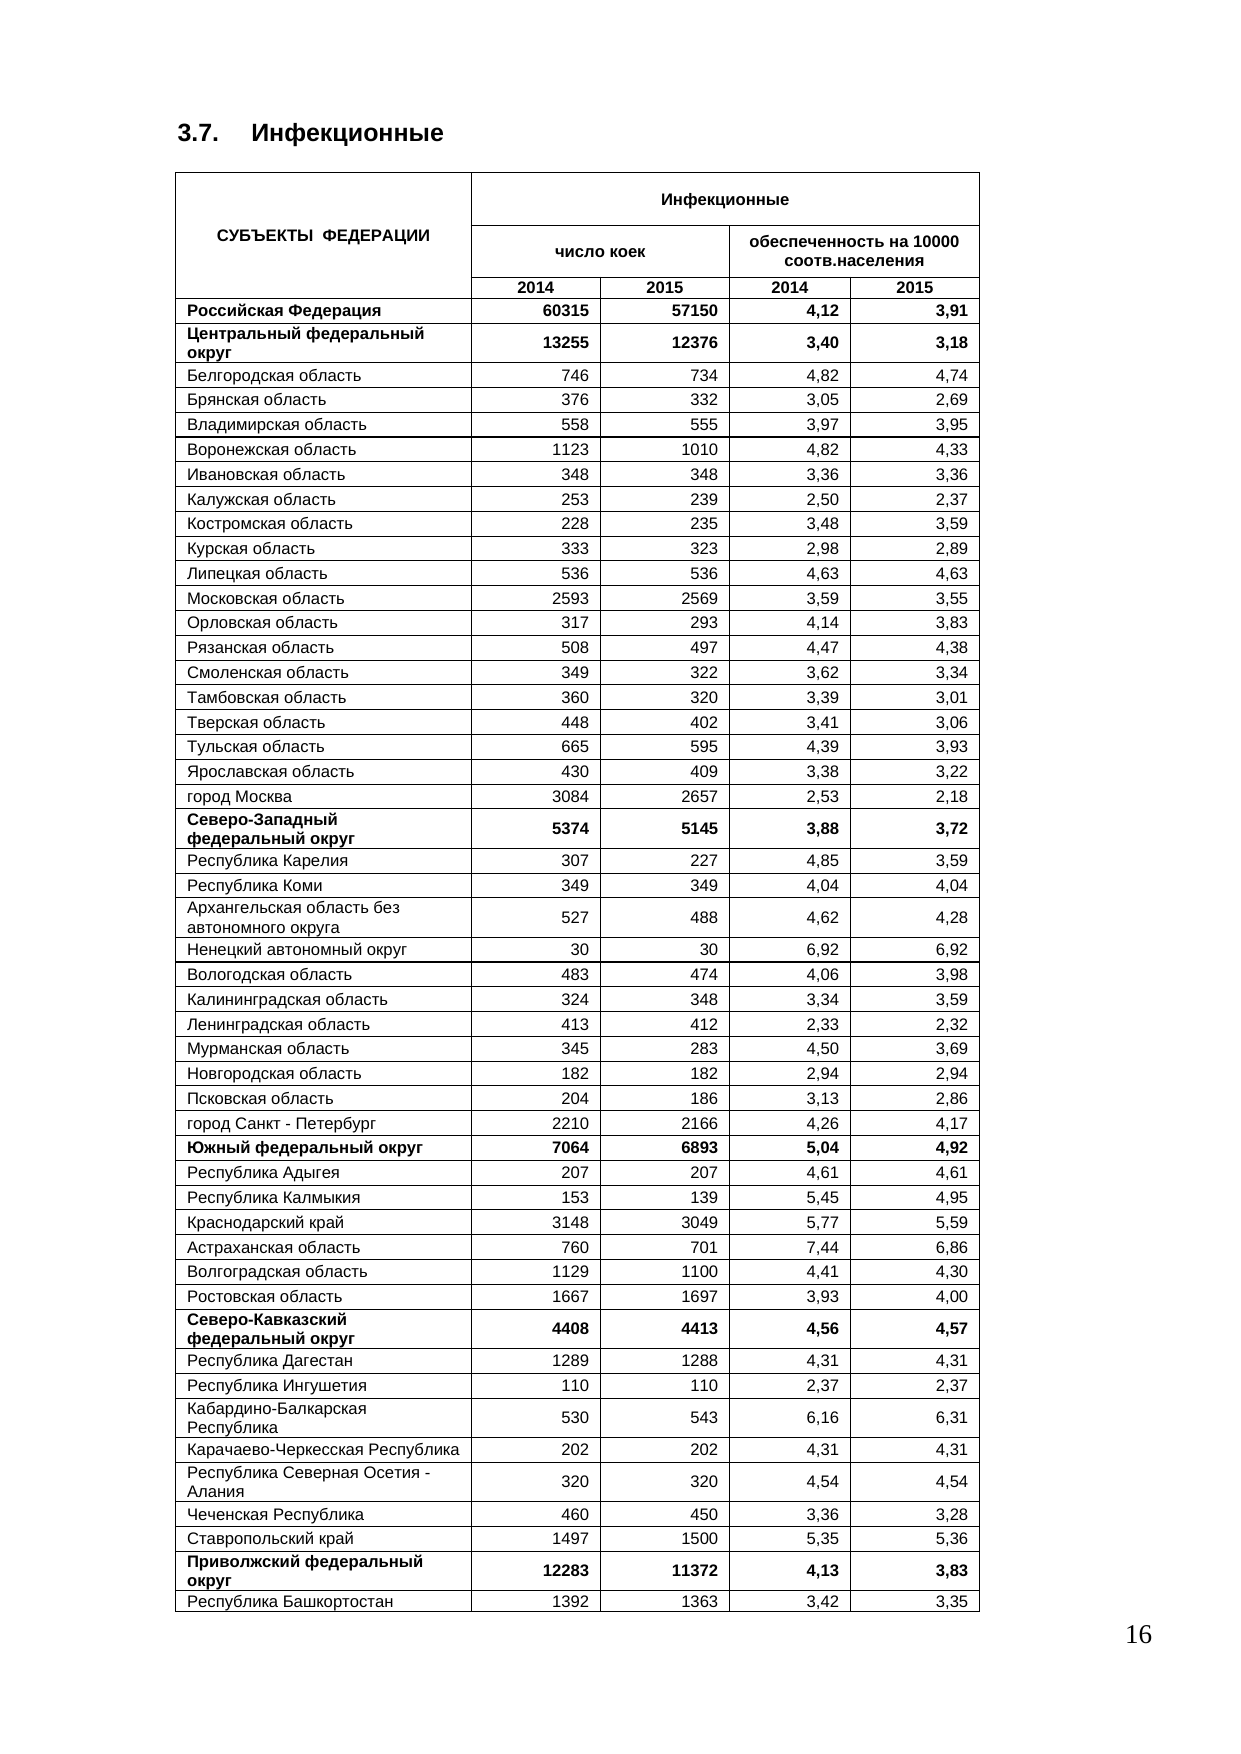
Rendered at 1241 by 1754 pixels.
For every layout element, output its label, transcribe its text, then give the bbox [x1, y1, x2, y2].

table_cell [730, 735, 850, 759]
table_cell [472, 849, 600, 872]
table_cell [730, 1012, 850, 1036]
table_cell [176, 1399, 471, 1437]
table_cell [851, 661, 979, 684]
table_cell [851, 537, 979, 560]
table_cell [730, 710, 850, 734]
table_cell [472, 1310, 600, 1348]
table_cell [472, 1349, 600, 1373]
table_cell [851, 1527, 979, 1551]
subtitle 3.7. Инфекционные [177, 118, 1152, 147]
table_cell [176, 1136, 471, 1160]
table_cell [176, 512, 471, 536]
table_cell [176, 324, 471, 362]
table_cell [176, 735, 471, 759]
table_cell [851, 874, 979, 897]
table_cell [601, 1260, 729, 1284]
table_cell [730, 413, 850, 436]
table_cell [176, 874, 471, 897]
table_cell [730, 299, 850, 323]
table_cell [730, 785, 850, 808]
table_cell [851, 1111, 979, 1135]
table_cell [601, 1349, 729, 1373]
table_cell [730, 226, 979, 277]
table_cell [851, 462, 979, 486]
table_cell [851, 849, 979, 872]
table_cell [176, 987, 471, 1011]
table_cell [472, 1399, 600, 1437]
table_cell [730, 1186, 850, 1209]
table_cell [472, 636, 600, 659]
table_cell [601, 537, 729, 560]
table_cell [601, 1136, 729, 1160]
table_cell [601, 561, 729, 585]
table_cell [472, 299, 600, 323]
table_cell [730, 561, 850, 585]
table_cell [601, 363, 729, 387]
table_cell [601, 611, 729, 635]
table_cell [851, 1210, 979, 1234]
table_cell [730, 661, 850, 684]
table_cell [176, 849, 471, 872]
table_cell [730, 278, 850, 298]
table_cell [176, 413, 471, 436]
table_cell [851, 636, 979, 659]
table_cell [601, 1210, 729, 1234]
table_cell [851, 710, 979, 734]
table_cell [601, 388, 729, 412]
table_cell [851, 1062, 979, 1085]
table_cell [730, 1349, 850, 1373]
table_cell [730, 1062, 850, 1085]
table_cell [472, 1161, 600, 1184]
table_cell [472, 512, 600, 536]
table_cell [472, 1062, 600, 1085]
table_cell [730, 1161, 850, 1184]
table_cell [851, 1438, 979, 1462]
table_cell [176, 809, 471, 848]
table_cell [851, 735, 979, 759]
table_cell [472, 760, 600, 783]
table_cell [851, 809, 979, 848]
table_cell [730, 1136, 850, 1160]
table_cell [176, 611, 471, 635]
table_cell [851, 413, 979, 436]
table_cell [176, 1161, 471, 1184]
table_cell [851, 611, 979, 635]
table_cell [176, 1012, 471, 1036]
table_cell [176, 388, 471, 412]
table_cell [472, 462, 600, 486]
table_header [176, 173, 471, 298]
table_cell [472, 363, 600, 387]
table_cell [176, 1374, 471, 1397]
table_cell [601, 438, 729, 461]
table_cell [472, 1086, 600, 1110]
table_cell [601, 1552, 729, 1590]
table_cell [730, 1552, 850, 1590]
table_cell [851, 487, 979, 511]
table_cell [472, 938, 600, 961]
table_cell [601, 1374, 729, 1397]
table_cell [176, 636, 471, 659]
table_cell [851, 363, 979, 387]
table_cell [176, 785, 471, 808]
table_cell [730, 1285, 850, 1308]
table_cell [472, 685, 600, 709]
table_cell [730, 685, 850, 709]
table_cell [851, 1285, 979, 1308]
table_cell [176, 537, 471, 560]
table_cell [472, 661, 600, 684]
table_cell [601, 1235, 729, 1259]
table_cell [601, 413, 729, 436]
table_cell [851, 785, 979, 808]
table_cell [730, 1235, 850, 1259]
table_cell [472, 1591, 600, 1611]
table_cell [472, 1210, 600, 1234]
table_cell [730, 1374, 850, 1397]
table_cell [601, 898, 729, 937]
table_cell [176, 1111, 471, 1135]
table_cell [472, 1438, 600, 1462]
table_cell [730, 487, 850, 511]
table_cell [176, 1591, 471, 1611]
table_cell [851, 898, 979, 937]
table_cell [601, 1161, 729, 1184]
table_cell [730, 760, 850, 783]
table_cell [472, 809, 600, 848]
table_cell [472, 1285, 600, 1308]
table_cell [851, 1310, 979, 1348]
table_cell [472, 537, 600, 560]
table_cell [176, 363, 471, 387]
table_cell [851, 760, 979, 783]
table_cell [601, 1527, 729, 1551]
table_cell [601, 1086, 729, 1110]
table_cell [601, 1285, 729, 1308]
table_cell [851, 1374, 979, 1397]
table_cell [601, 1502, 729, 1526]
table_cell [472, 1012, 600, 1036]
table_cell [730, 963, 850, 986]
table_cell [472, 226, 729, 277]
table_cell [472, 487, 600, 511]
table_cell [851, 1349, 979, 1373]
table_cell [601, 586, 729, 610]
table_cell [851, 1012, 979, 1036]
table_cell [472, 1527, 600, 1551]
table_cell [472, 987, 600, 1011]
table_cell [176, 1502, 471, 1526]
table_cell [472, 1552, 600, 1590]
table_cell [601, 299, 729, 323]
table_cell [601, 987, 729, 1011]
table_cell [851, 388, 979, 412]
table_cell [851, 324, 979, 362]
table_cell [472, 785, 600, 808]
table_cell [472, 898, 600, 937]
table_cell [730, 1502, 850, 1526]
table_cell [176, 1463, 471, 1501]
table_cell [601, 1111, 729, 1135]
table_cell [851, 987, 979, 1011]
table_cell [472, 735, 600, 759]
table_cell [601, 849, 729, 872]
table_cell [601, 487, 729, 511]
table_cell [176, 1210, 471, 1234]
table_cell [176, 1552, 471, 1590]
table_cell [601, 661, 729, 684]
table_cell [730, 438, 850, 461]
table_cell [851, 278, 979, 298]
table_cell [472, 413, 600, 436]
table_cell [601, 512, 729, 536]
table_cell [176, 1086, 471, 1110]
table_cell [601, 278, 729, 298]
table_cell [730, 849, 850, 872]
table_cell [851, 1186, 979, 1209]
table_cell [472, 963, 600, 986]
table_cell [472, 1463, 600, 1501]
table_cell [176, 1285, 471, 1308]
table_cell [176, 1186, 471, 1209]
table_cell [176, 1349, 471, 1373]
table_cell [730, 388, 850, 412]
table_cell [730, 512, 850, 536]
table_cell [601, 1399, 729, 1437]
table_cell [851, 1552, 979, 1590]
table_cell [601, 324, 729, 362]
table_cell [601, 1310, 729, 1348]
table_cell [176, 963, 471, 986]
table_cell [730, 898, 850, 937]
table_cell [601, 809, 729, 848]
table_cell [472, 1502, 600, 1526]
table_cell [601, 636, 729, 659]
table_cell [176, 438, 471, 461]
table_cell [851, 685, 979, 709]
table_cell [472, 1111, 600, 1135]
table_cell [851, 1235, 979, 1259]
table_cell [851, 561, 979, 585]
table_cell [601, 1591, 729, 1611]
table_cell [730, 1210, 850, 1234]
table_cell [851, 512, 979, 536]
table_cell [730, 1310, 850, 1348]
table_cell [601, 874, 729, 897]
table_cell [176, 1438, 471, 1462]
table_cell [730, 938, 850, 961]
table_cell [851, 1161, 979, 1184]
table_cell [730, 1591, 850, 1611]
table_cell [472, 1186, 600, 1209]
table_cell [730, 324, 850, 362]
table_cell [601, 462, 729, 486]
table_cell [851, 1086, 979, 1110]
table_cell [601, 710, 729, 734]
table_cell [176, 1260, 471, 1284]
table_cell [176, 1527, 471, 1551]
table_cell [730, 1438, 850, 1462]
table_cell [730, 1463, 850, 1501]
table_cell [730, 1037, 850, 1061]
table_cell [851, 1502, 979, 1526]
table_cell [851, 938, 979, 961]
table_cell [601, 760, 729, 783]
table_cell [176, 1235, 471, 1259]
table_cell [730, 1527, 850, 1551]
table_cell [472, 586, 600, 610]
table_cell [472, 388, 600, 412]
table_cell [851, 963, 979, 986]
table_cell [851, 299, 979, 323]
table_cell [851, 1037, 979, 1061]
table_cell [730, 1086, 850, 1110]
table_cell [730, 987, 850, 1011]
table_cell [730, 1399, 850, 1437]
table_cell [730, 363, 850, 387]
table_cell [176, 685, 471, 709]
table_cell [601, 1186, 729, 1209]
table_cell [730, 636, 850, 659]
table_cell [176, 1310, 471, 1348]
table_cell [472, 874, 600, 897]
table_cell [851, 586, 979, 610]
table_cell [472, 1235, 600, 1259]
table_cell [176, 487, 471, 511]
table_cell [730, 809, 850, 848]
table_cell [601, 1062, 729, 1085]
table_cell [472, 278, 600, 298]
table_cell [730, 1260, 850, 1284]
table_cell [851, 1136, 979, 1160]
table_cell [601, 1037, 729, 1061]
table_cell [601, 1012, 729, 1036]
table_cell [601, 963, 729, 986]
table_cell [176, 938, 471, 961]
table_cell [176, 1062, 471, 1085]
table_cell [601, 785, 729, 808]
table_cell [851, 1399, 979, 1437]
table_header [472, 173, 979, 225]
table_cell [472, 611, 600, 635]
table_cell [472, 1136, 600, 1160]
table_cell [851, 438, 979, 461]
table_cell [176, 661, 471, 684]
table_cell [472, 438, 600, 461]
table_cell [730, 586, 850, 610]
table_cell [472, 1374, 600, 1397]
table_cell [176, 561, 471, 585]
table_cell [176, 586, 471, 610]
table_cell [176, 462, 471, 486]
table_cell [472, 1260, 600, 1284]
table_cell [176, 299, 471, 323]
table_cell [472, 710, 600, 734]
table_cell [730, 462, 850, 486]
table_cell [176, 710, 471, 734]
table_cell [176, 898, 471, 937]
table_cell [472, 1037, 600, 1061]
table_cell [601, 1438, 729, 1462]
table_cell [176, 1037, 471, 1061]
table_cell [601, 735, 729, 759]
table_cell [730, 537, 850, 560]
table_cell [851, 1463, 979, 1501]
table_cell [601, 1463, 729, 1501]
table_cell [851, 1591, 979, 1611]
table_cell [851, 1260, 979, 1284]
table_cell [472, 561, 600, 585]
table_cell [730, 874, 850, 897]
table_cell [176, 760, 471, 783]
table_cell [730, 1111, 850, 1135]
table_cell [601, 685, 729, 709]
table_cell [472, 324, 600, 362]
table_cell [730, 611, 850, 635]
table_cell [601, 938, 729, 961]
